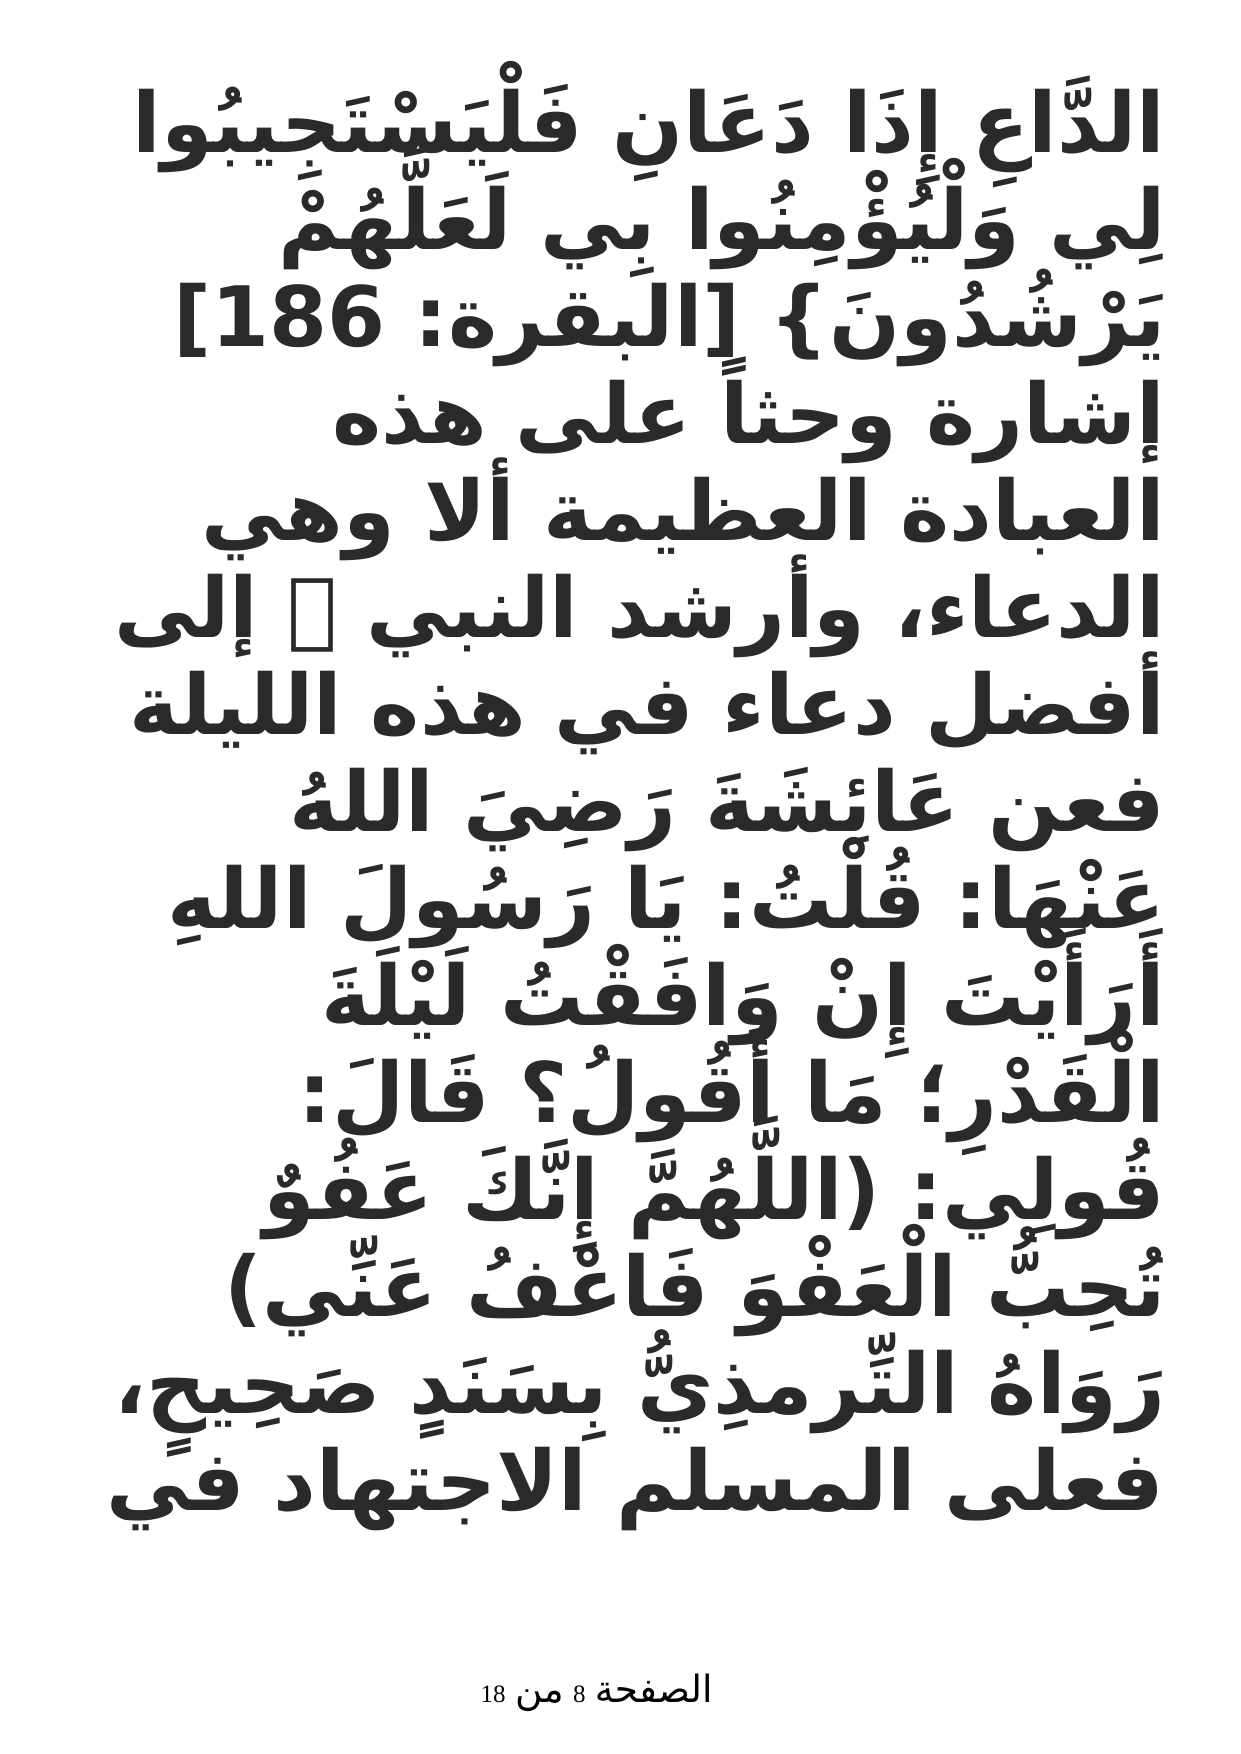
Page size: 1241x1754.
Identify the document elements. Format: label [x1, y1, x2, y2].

text [75, 75, 1165, 1530]
